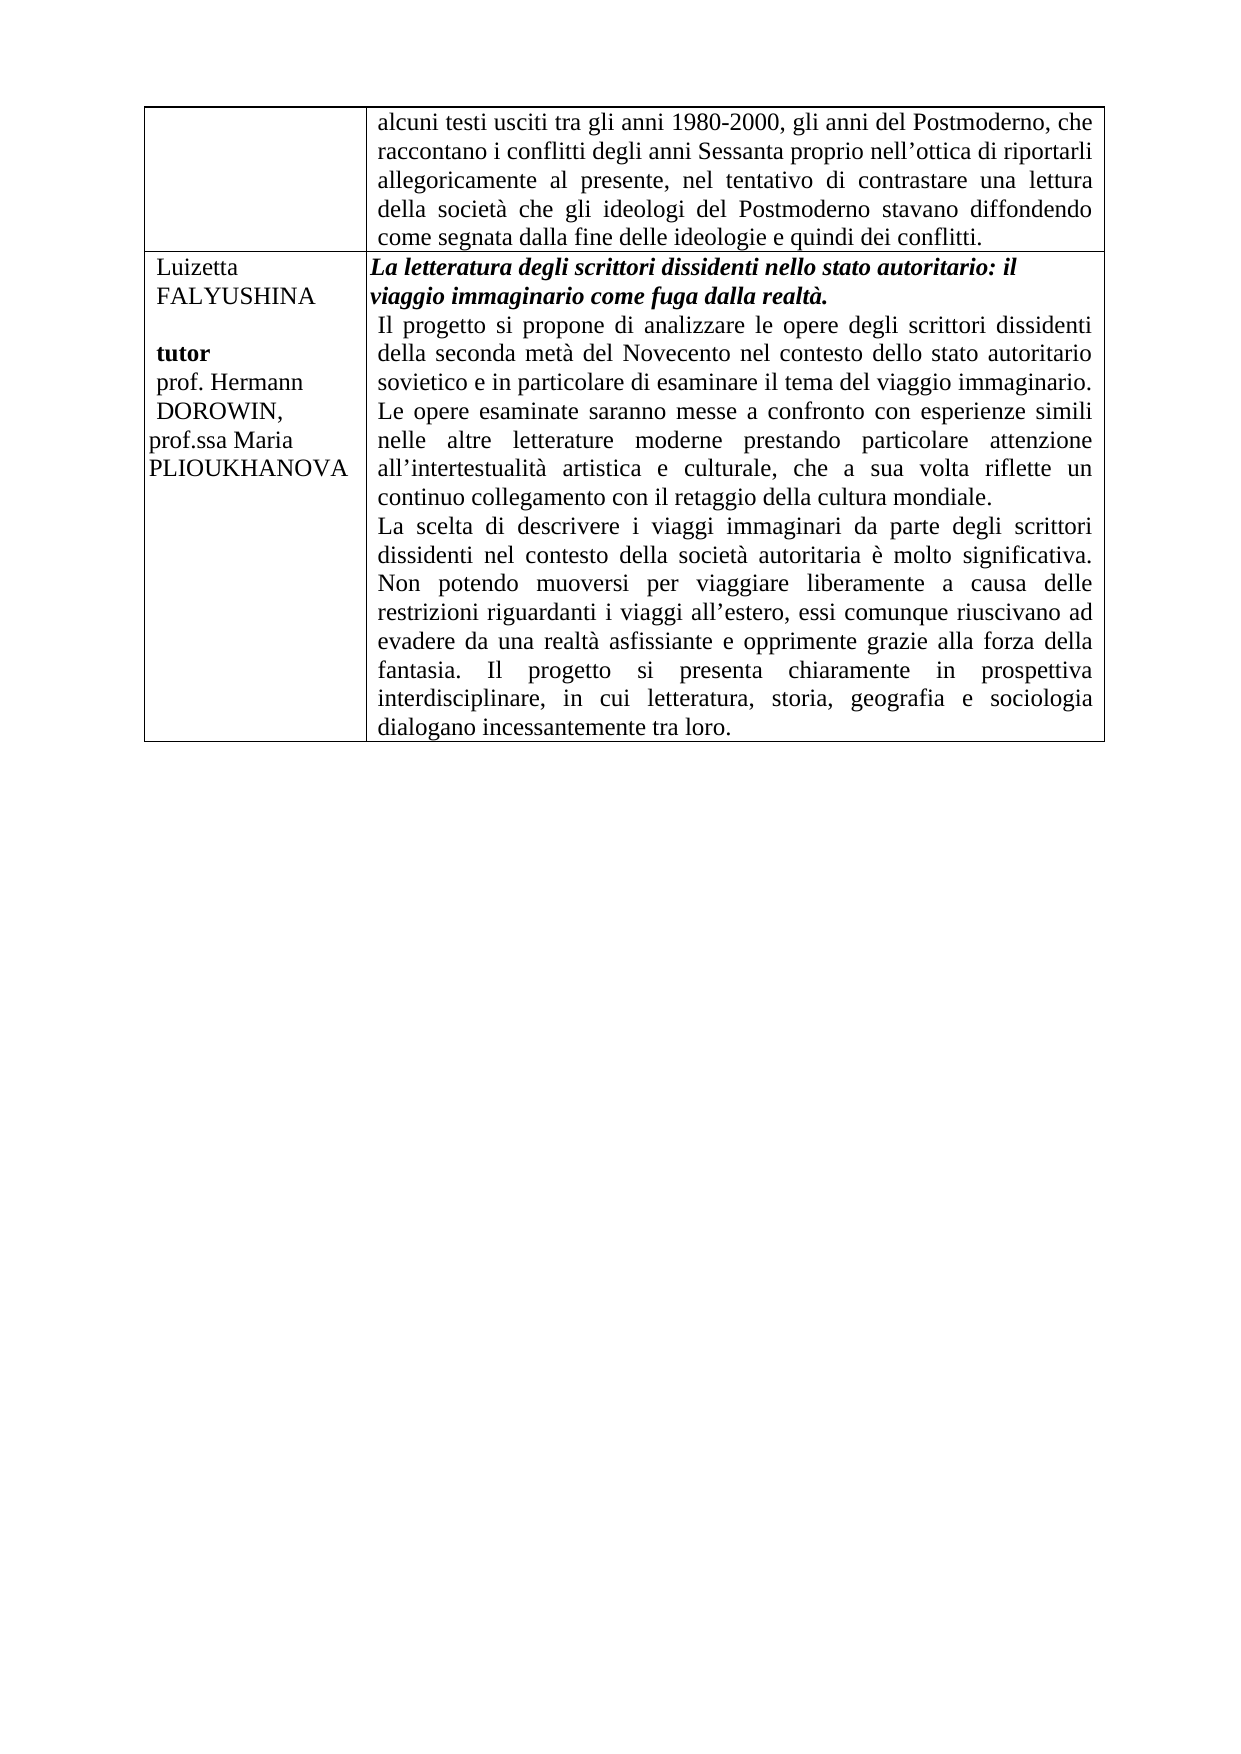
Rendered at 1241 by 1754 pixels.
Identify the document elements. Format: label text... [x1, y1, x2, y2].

table_cell La letteratura degli scrittori dissidenti nello stato autoritario: il viaggio immaginario come fuga dalla realtà. Il progetto si propone di analizzare le opere degli scrittori dissidenti della seconda metà del Novecento nel contesto dello stato autoritario sovietico e in particolare di esaminare il tema del viaggio immaginario. Le opere esaminate saranno messe a confronto con esperienze simili nelle altre letterature moderne prestando particolare attenzione all’intertestualità artistica e culturale, che a sua volta riflette un continuo collegamento con il retaggio della cultura mondiale. La scelta di descrivere i viaggi immaginari da parte degli scrittori dissidenti nel contesto della società autoritaria è molto significativa. Non potendo muoversi per viaggiare liberamente a causa delle restrizioni riguardanti i viaggi all’estero, essi comunque riuscivano ad evadere da una realtà asfissiante e opprimente grazie alla forza della fantasia. Il progetto si presenta chiaramente in prospettiva interdisciplinare, in cui letteratura, storia, geografia e sociologia dialogano incessantemente tra loro. [367, 252, 1104, 741]
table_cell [367, 108, 1104, 251]
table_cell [145, 108, 366, 251]
table_cell Luizetta FALYUSHINA tutor prof. Hermann DOROWIN, prof.ssa Maria PLIOUKHANOVA [145, 252, 366, 741]
